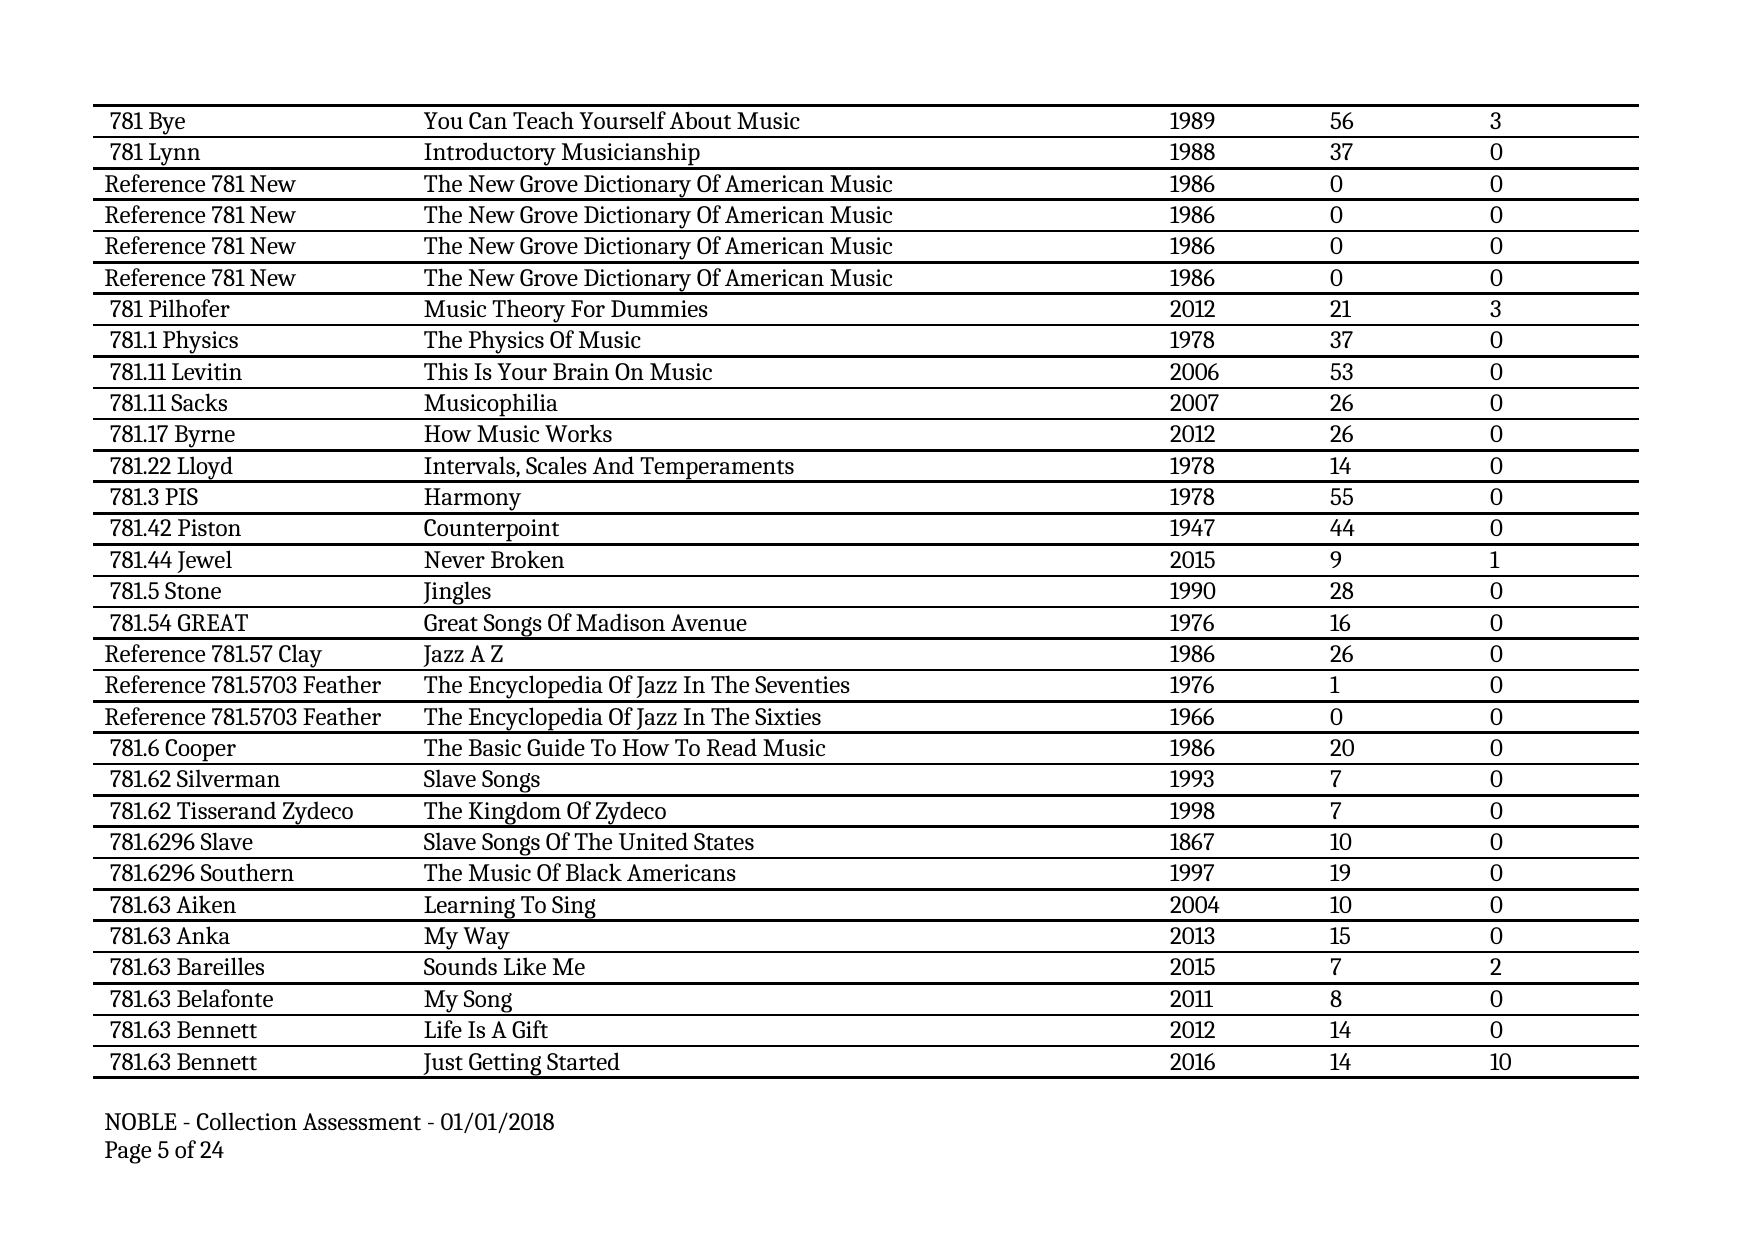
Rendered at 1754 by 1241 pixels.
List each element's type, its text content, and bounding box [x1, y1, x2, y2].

table_cell 1978 [1159, 452, 1319, 480]
table_cell 781 Lynn [93, 138, 412, 167]
table_cell 0 [1479, 389, 1638, 418]
table_cell 781.63 Belafonte [93, 985, 412, 1013]
table_cell 10 [1319, 891, 1478, 919]
table_cell 781.1 Physics [93, 326, 412, 355]
table_cell 26 [1319, 420, 1478, 449]
table_cell 0 [1479, 577, 1638, 606]
table_cell Reference 781.57 Clay [93, 640, 412, 668]
table_cell 2004 [1159, 891, 1319, 919]
table_cell 781.6296 Slave [93, 828, 412, 857]
table_cell 0 [1479, 358, 1638, 386]
table_cell 0 [1479, 985, 1638, 1013]
table_cell 0 [1479, 797, 1638, 825]
table_cell 0 [1479, 608, 1638, 637]
table_cell 2012 [1159, 1016, 1319, 1045]
table_cell 781.42 Piston [93, 515, 412, 543]
table_cell Life Is A Gift [413, 1016, 1159, 1045]
table_cell 781.5 Stone [93, 577, 412, 606]
table_cell 0 [1479, 483, 1638, 512]
table_cell 781.11 Sacks [93, 389, 412, 418]
table_cell The Encyclopedia Of Jazz In The Seventies [413, 671, 1159, 700]
table_cell 781.63 Bareilles [93, 953, 412, 982]
table_cell 1867 [1159, 828, 1319, 857]
table_cell 781.54 GREAT [93, 608, 412, 637]
table_cell 2013 [1159, 922, 1319, 951]
table_cell 781.22 Lloyd [93, 452, 412, 480]
table_cell 0 [1479, 859, 1638, 888]
table_cell 8 [1319, 985, 1478, 1013]
table_cell 2015 [1159, 953, 1319, 982]
table_cell 1998 [1159, 797, 1319, 825]
table_cell 1986 [1159, 232, 1319, 261]
table_cell 781.44 Jewel [93, 546, 412, 574]
table_cell Just Getting Started [413, 1047, 1159, 1076]
table_cell 53 [1319, 358, 1478, 386]
table_cell Slave Songs [413, 765, 1159, 794]
table_cell 0 [1479, 671, 1638, 700]
table_cell 781.63 Aiken [93, 891, 412, 919]
table_cell 7 [1319, 797, 1478, 825]
table_cell 26 [1319, 640, 1478, 668]
table_cell Introductory Musicianship [413, 138, 1159, 167]
table_cell Harmony [413, 483, 1159, 512]
table_cell 10 [1479, 1047, 1638, 1076]
table_cell Never Broken [413, 546, 1159, 574]
table_cell 55 [1319, 483, 1478, 512]
table_cell Learning To Sing [413, 891, 1159, 919]
table_cell 781.63 Bennett [93, 1047, 412, 1076]
table_cell Sounds Like Me [413, 953, 1159, 982]
table_cell 9 [1319, 546, 1478, 574]
table_cell The New Grove Dictionary Of American Music [413, 232, 1159, 261]
table_cell 1978 [1159, 483, 1319, 512]
table_cell 19 [1319, 859, 1478, 888]
table_cell 1990 [1159, 577, 1319, 606]
table_cell 3 [1479, 295, 1638, 324]
table_cell 1978 [1159, 326, 1319, 355]
table_cell 3 [1479, 107, 1638, 136]
table_cell 2006 [1159, 358, 1319, 386]
table_cell Music Theory For Dummies [413, 295, 1159, 324]
table_cell 15 [1319, 922, 1478, 951]
table_cell 0 [1479, 326, 1638, 355]
table_cell The Encyclopedia Of Jazz In The Sixties [413, 703, 1159, 731]
table_cell 0 [1479, 170, 1638, 198]
table_cell 781 Bye [93, 107, 412, 136]
table_cell 0 [1479, 452, 1638, 480]
table_cell 1986 [1159, 170, 1319, 198]
table_cell 1976 [1159, 608, 1319, 637]
table_cell 7 [1319, 765, 1478, 794]
table_cell Intervals, Scales And Temperaments [413, 452, 1159, 480]
table_cell 1986 [1159, 201, 1319, 229]
table_cell 781.11 Levitin [93, 358, 412, 386]
table_cell 0 [1319, 232, 1478, 261]
table_cell 14 [1319, 1016, 1478, 1045]
table_cell 0 [1479, 734, 1638, 763]
table_cell Reference 781.5703 Feather [93, 703, 412, 731]
table_cell 2015 [1159, 546, 1319, 574]
table_cell My Way [413, 922, 1159, 951]
table_cell 1988 [1159, 138, 1319, 167]
table_cell 0 [1479, 1016, 1638, 1045]
table_cell The Physics Of Music [413, 326, 1159, 355]
table_cell The New Grove Dictionary Of American Music [413, 170, 1159, 198]
table_cell 0 [1479, 922, 1638, 951]
table_cell 2007 [1159, 389, 1319, 418]
table_cell 44 [1319, 515, 1478, 543]
table_cell 1947 [1159, 515, 1319, 543]
table_cell 781.63 Bennett [93, 1016, 412, 1045]
table_cell You Can Teach Yourself About Music [413, 107, 1159, 136]
table_cell 1986 [1159, 264, 1319, 292]
table_cell Reference 781.5703 Feather [93, 671, 412, 700]
table_cell Reference 781 New [93, 264, 412, 292]
table_cell 2012 [1159, 420, 1319, 449]
table_cell 2016 [1159, 1047, 1319, 1076]
table_cell 14 [1319, 1047, 1478, 1076]
table_cell 0 [1319, 703, 1478, 731]
table_cell 781 Pilhofer [93, 295, 412, 324]
table_cell 0 [1479, 264, 1638, 292]
table_cell 2011 [1159, 985, 1319, 1013]
table_cell The Kingdom Of Zydeco [413, 797, 1159, 825]
table_cell 56 [1319, 107, 1478, 136]
table_cell 0 [1479, 828, 1638, 857]
table_cell 26 [1319, 389, 1478, 418]
table_cell Great Songs Of Madison Avenue [413, 608, 1159, 637]
table_cell 0 [1479, 640, 1638, 668]
table_cell The New Grove Dictionary Of American Music [413, 264, 1159, 292]
table_cell 0 [1319, 170, 1478, 198]
table_cell Counterpoint [413, 515, 1159, 543]
table_cell 0 [1479, 515, 1638, 543]
table_cell 1 [1319, 671, 1478, 700]
table_cell 7 [1319, 953, 1478, 982]
table_cell 0 [1319, 264, 1478, 292]
table_cell 0 [1479, 891, 1638, 919]
table_cell 781.63 Anka [93, 922, 412, 951]
table_cell 14 [1319, 452, 1478, 480]
table_cell 781.6 Cooper [93, 734, 412, 763]
table_cell 1986 [1159, 640, 1319, 668]
table_cell 16 [1319, 608, 1478, 637]
table_cell 1976 [1159, 671, 1319, 700]
table_cell 21 [1319, 295, 1478, 324]
table_cell Jingles [413, 577, 1159, 606]
table_cell 1966 [1159, 703, 1319, 731]
table_cell 0 [1479, 420, 1638, 449]
table_cell 0 [1479, 703, 1638, 731]
table_cell Reference 781 New [93, 201, 412, 229]
table_cell 0 [1479, 232, 1638, 261]
table_cell 1986 [1159, 734, 1319, 763]
table_cell 28 [1319, 577, 1478, 606]
table_cell 1989 [1159, 107, 1319, 136]
table_cell Musicophilia [413, 389, 1159, 418]
table_cell The New Grove Dictionary Of American Music [413, 201, 1159, 229]
table_cell How Music Works [413, 420, 1159, 449]
table_cell 1997 [1159, 859, 1319, 888]
table_cell The Music Of Black Americans [413, 859, 1159, 888]
table_cell Jazz A Z [413, 640, 1159, 668]
table_cell 37 [1319, 326, 1478, 355]
table_cell 1993 [1159, 765, 1319, 794]
table_cell 0 [1479, 201, 1638, 229]
table_cell 0 [1479, 138, 1638, 167]
table_cell 781.62 Silverman [93, 765, 412, 794]
table_cell 2 [1479, 953, 1638, 982]
table_cell This Is Your Brain On Music [413, 358, 1159, 386]
table_cell 1 [1479, 546, 1638, 574]
table_cell The Basic Guide To How To Read Music [413, 734, 1159, 763]
table_cell 20 [1319, 734, 1478, 763]
table_cell Reference 781 New [93, 170, 412, 198]
table_cell Slave Songs Of The United States [413, 828, 1159, 857]
table_cell 781.62 Tisserand Zydeco [93, 797, 412, 825]
table_cell 781.17 Byrne [93, 420, 412, 449]
table_cell 2012 [1159, 295, 1319, 324]
table_cell 781.3 PIS [93, 483, 412, 512]
table_cell My Song [413, 985, 1159, 1013]
table_cell 37 [1319, 138, 1478, 167]
table_cell 10 [1319, 828, 1478, 857]
table_cell 781.6296 Southern [93, 859, 412, 888]
table_cell 0 [1319, 201, 1478, 229]
table_cell Reference 781 New [93, 232, 412, 261]
table_cell 0 [1479, 765, 1638, 794]
